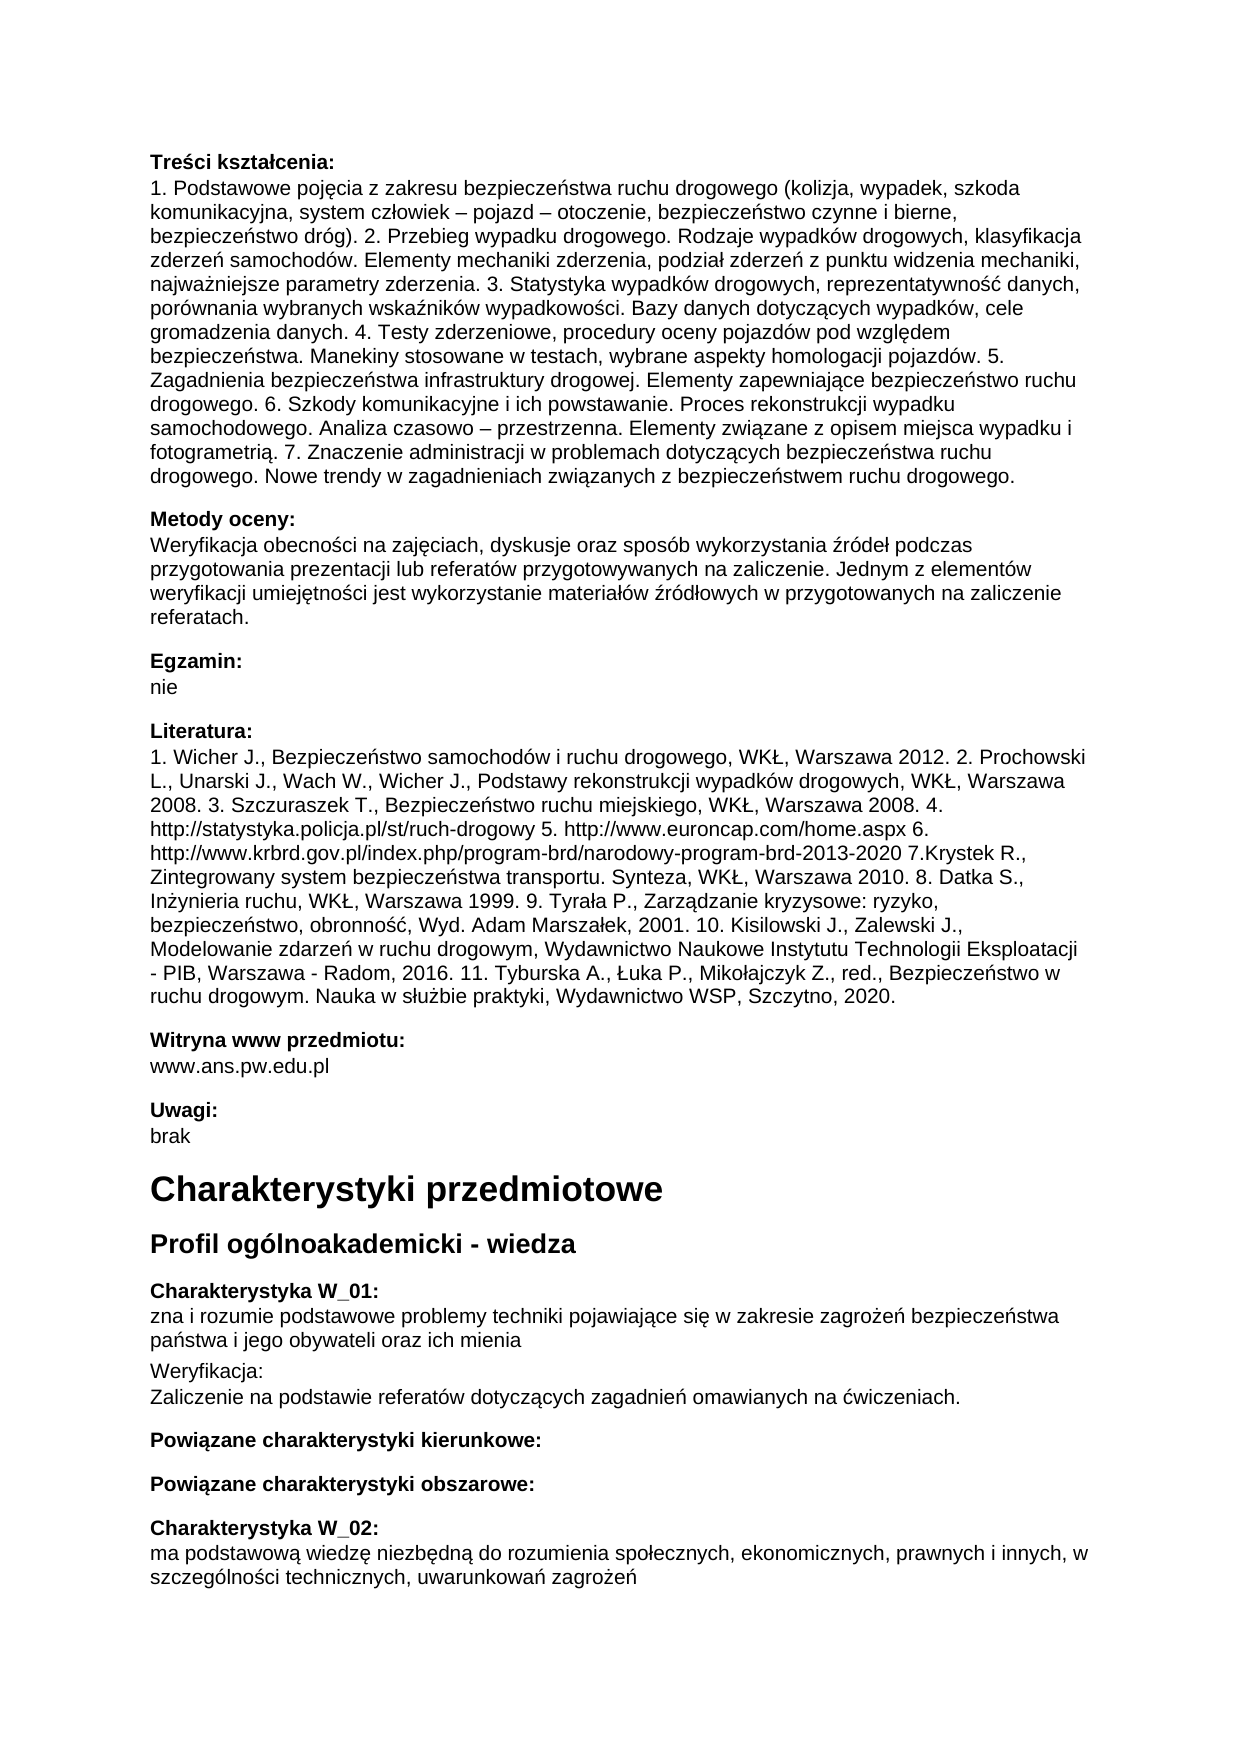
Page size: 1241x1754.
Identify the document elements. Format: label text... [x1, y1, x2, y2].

text Uwagi: [150, 1098, 1090, 1122]
text Weryfikacja obecności na zajęciach, dyskusje oraz sposób wykorzystania źródeł podczas przygotowania prezentacji lub referatów przygotowywanych na zaliczenie. Jednym z elementów weryfikacji umiejętności jest wykorzystanie materiałów źródłowych w przygotowanych na zaliczenie referatach. [150, 533, 1090, 629]
text Powiązane charakterystyki kierunkowe: [150, 1428, 1090, 1452]
text Treści kształcenia: [150, 150, 1090, 174]
text Charakterystyka W_01: [150, 1279, 1090, 1303]
text Witryna www przedmiotu: [150, 1028, 1090, 1052]
text brak [150, 1124, 1090, 1148]
subtitle Profil ogólnoakademicki - wiedza [150, 1228, 1090, 1259]
text Powiązane charakterystyki obszarowe: [150, 1472, 1090, 1496]
text Metody oceny: [150, 507, 1090, 531]
text Zaliczenie na podstawie referatów dotyczących zagadnień omawianych na ćwiczeniach. [150, 1384, 1090, 1408]
subtitle Charakterystyki przedmiotowe [150, 1168, 1090, 1208]
text Literatura: [150, 719, 1090, 743]
text nie [150, 675, 1090, 699]
text Charakterystyka W_02: [150, 1516, 1090, 1540]
text Weryfikacja: [150, 1358, 1090, 1382]
text www.ans.pw.edu.pl [150, 1054, 1090, 1078]
text zna i rozumie podstawowe problemy techniki pojawiające się w zakresie zagrożeń bezpieczeństwa państwa i jego obywateli oraz ich mienia [150, 1304, 1090, 1352]
text ma podstawową wiedzę niezbędną do rozumienia społecznych, ekonomicznych, prawnych i innych, w szczególności technicznych, uwarunkowań zagrożeń [150, 1541, 1090, 1589]
text Egzamin: [150, 649, 1090, 673]
text 1. Wicher J., Bezpieczeństwo samochodów i ruchu drogowego, WKŁ, Warszawa 2012. 2. Prochowski L., Unarski J., Wach W., Wicher J., Podstawy rekonstrukcji wypadków drogowych, WKŁ, Warszawa 2008. 3. Szczuraszek T., Bezpieczeństwo ruchu miejskiego, WKŁ, Warszawa 2008. 4. http://statystyka.policja.pl/st/ruch-drogowy 5. http://www.euroncap.com/home.aspx 6. http://www.krbrd.gov.pl/index.php/program-brd/narodowy-program-brd-2013-2020 7.Krystek R., Zintegrowany system bezpieczeństwa transportu. Synteza, WKŁ, Warszawa 2010. 8. Datka S., Inżynieria ruchu, WKŁ, Warszawa 1999. 9. Tyrała P., Zarządzanie kryzysowe: ryzyko, bezpieczeństwo, obronność, Wyd. Adam Marszałek, 2001. 10. Kisilowski J., Zalewski J., Modelowanie zdarzeń w ruchu drogowym, Wydawnictwo Naukowe Instytutu Technologii Eksploatacji - PIB, Warszawa - Radom, 2016. 11. Tyburska A., Łuka P., Mikołajczyk Z., red., Bezpieczeństwo w ruchu drogowym. Nauka w służbie praktyki, Wydawnictwo WSP, Szczytno, 2020. [150, 745, 1090, 1008]
text 1. Podstawowe pojęcia z zakresu bezpieczeństwa ruchu drogowego (kolizja, wypadek, szkoda komunikacyjna, system człowiek – pojazd – otoczenie, bezpieczeństwo czynne i bierne, bezpieczeństwo dróg). 2. Przebieg wypadku drogowego. Rodzaje wypadków drogowych, klasyfikacja zderzeń samochodów. Elementy mechaniki zderzenia, podział zderzeń z punktu widzenia mechaniki, najważniejsze parametry zderzenia. 3. Statystyka wypadków drogowych, reprezentatywność danych, porównania wybranych wskaźników wypadkowości. Bazy danych dotyczących wypadków, cele gromadzenia danych. 4. Testy zderzeniowe, procedury oceny pojazdów pod względem bezpieczeństwa. Manekiny stosowane w testach, wybrane aspekty homologacji pojazdów. 5. Zagadnienia bezpieczeństwa infrastruktury drogowej. Elementy zapewniające bezpieczeństwo ruchu drogowego. 6. Szkody komunikacyjne i ich powstawanie. Proces rekonstrukcji wypadku samochodowego. Analiza czasowo – przestrzenna. Elementy związane z opisem miejsca wypadku i fotogrametrią. 7. Znaczenie administracji w problemach dotyczących bezpieczeństwa ruchu drogowego. Nowe trendy w zagadnieniach związanych z bezpieczeństwem ruchu drogowego. [150, 176, 1090, 487]
